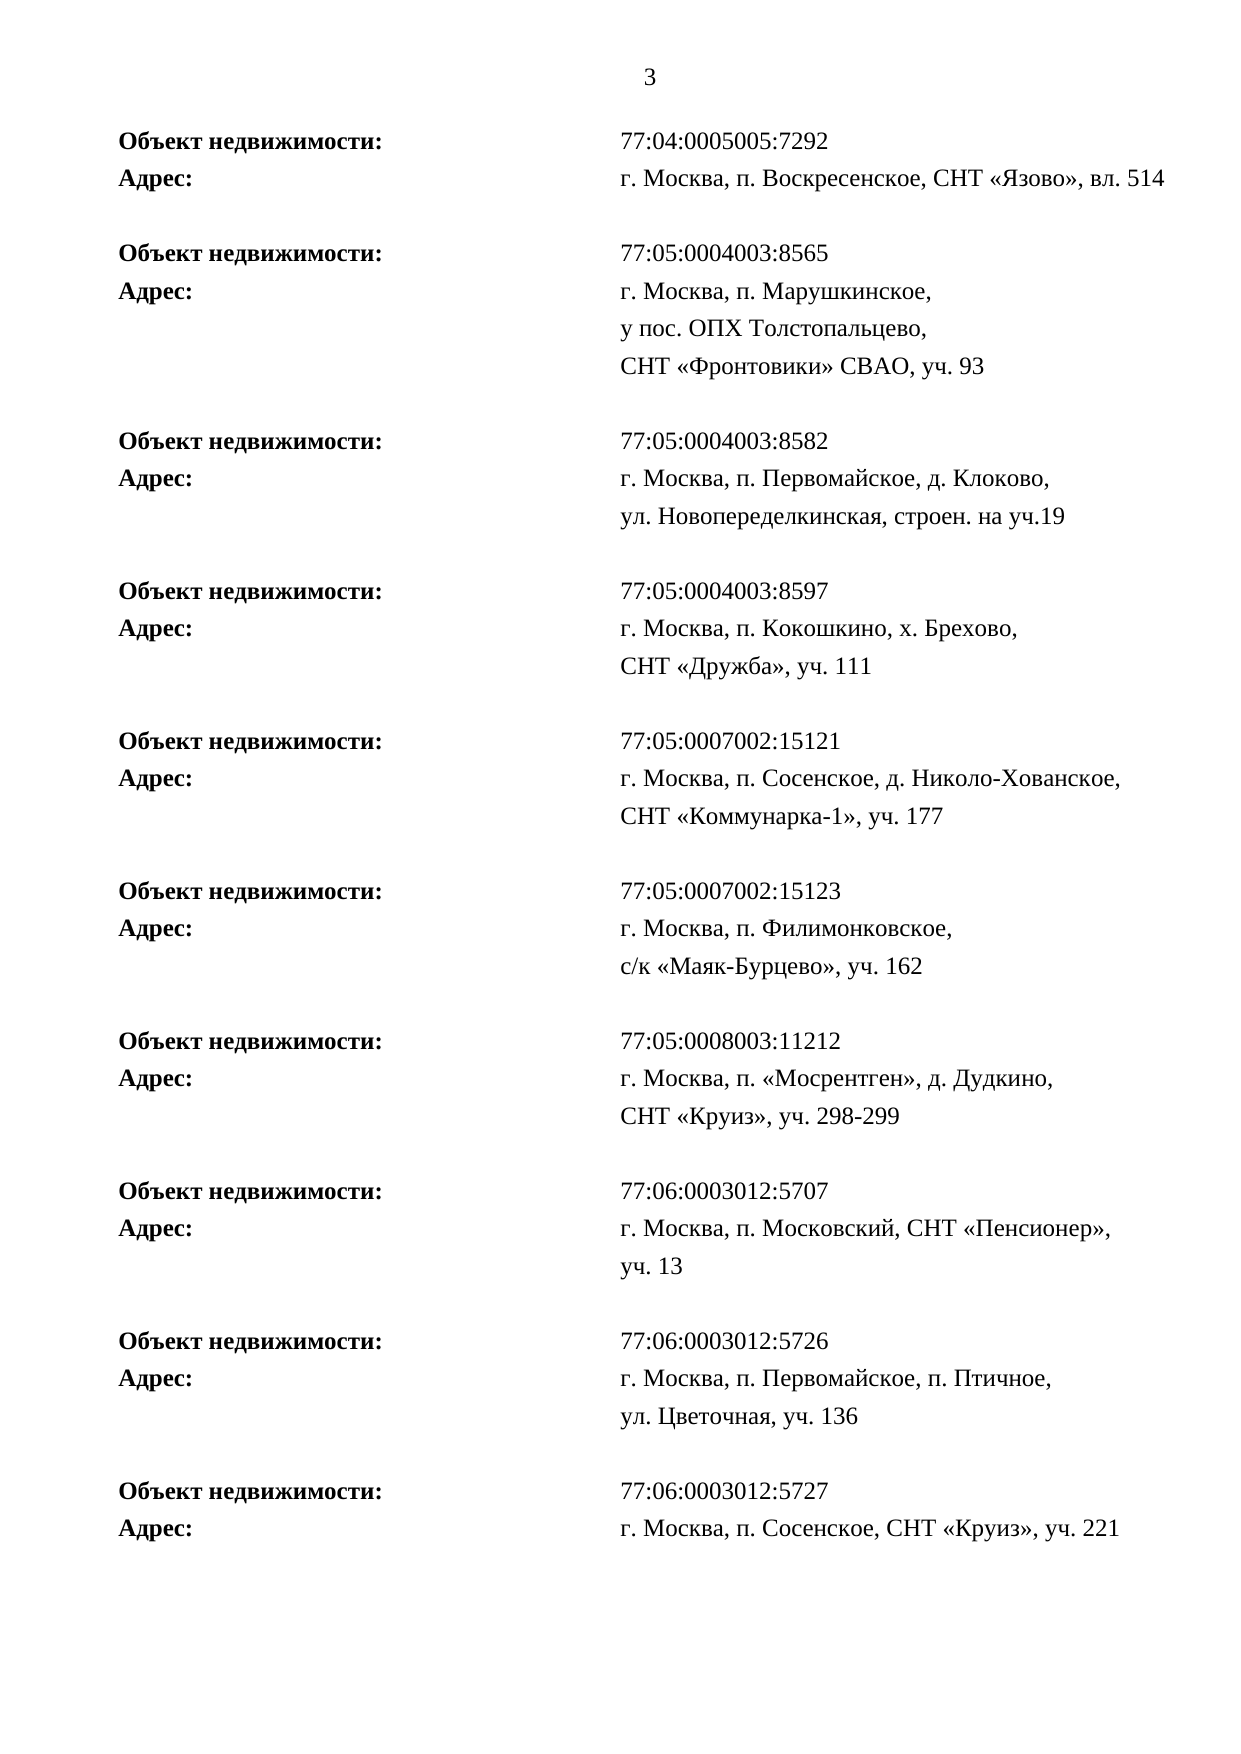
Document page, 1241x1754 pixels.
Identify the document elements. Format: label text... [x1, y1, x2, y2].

text Объект недвижимости: 77:06:0003012:5727 [118, 1469, 1181, 1507]
text Адрес: г. Москва, п. Сосенское, СНТ «Круиз», уч. 221 [118, 1507, 1181, 1544]
text Объект недвижимости: 77:04:0005005:7292 [118, 119, 1181, 157]
text Адрес: г. Москва, п. Воскресенское, СНТ «Язово», вл. 514 [118, 157, 1181, 194]
text Объект недвижимости: 77:05:0004003:8582 [118, 419, 1181, 457]
text Объект недвижимости: 77:05:0008003:11212 [118, 1019, 1181, 1057]
text Объект недвижимости: 77:05:0007002:15123 [118, 869, 1181, 907]
text Адрес: г. Москва, п. Филимонковское, с/к «Маяк-Бурцево», уч. 162 [118, 907, 1181, 982]
text Объект недвижимости: 77:05:0004003:8565 [118, 232, 1181, 269]
text Объект недвижимости: 77:06:0003012:5707 [118, 1169, 1181, 1207]
text Адрес: г. Москва, п. «Мосрентген», д. Дудкино, СНТ «Круиз», уч. 298-299 [118, 1057, 1181, 1132]
text Адрес: г. Москва, п. Первомайское, д. Клоково, ул. Новопеределкинская, строен. на уч.19 [118, 457, 1181, 532]
text Адрес: г. Москва, п. Марушкинское, у пос. ОПХ Толстопальцево, СНТ «Фронтовики» СВАО, уч. 93 [118, 269, 1181, 382]
text Объект недвижимости: 77:06:0003012:5726 [118, 1319, 1181, 1357]
text Объект недвижимости: 77:05:0007002:15121 [118, 719, 1181, 757]
text Объект недвижимости: 77:05:0004003:8597 [118, 569, 1181, 607]
text Адрес: г. Москва, п. Кокошкино, х. Брехово, СНТ «Дружба», уч. 111 [118, 607, 1181, 682]
text Адрес: г. Москва, п. Первомайское, п. Птичное, ул. Цветочная, уч. 136 [118, 1357, 1181, 1432]
text Адрес: г. Москва, п. Московский, СНТ «Пенсионер», уч. 13 [118, 1207, 1181, 1282]
text Адрес: г. Москва, п. Сосенское, д. Николо-Хованское, СНТ «Коммунарка-1», уч. 177 [118, 757, 1181, 832]
